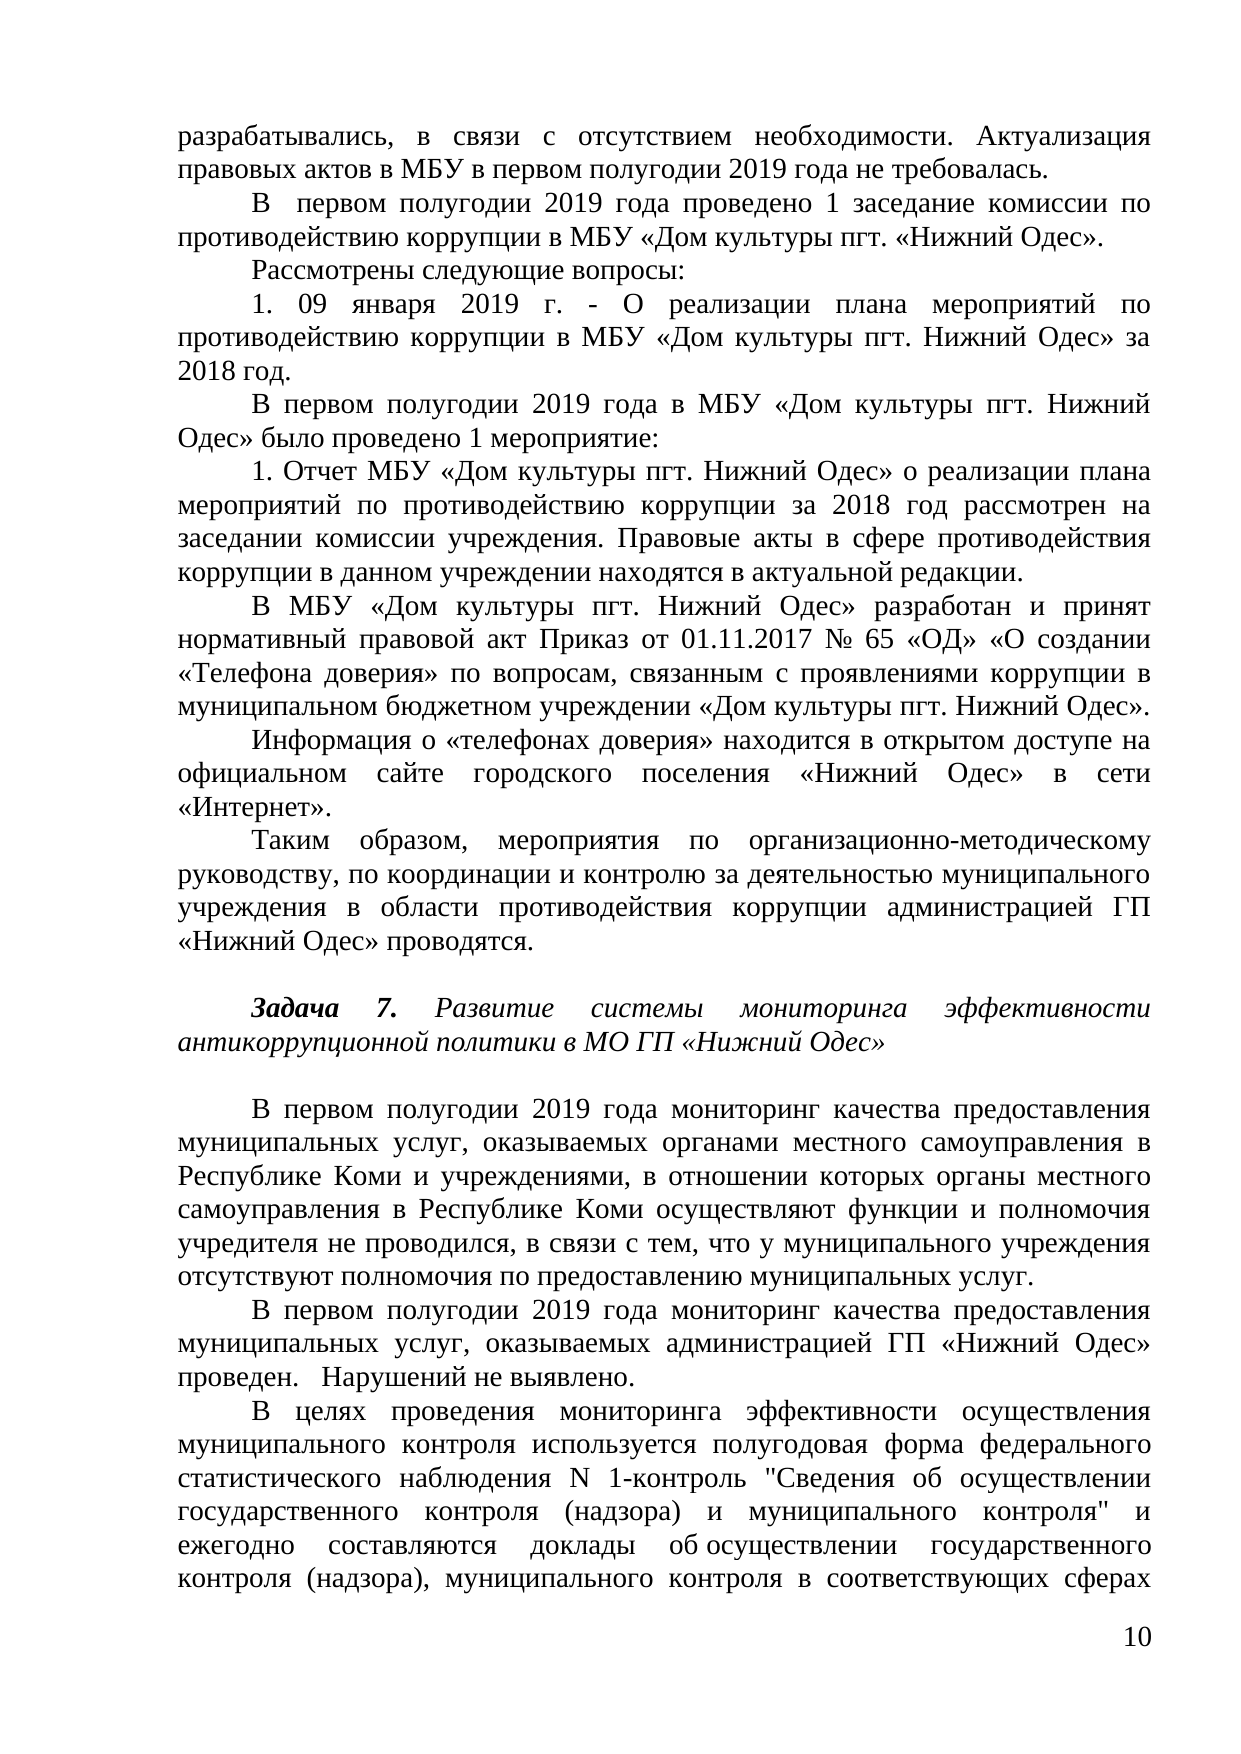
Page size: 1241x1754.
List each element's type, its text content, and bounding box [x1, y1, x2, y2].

text Рассмотрены следующие вопросы: [177, 252, 1152, 286]
text В первом полугодии 2019 года проведено 1 заседание комиссии по противодействию коррупции в МБУ «Дом культуры пгт. «Нижний Одес». [177, 185, 1152, 252]
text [177, 118, 1152, 185]
text Таким образом, мероприятия по организационно-методическому руководству, по координации и контролю за деятельностью муниципального учреждения в области противодействия коррупции администрацией ГП «Нижний Одес» проводятся. [177, 822, 1152, 957]
text 1. Отчет МБУ «Дом культуры пгт. Нижний Одес» о реализации плана мероприятий по противодействию коррупции за 2018 год рассмотрен на заседании комиссии учреждения. Правовые акты в сфере противодействия коррупции в данном учреждении находятся в актуальной редакции. [177, 453, 1152, 588]
text В МБУ «Дом культуры пгт. Нижний Одес» разработан и принят нормативный правовой акт Приказ от 01.11.2017 № 65 «ОД» «О создании «Телефона доверия» по вопросам, связанным с проявлениями коррупции в муниципальном бюджетном учреждении «Дом культуры пгт. Нижний Одес». Информация о «телефонах доверия» находится в открытом доступе на официальном сайте городского поселения «Нижний Одес» в сети «Интернет». [177, 588, 1152, 822]
text В первом полугодии 2019 года мониторинг качества предоставления муниципальных услуг, оказываемых органами местного самоуправления в Республике Коми и учреждениями, в отношении которых органы местного самоуправления в Республике Коми осуществляют функции и полномочия учредителя не проводился, в связи с тем, что у муниципального учреждения отсутствуют полномочия по предоставлению муниципальных услуг. [177, 1091, 1152, 1292]
text В первом полугодии 2019 года в МБУ «Дом культуры пгт. Нижний Одес» было проведено 1 мероприятие: [177, 386, 1152, 453]
text Задача 7. Развитие системы мониторинга эффективности антикоррупционной политики в МО ГП «Нижний Одес» [177, 990, 1152, 1057]
text 1. 09 января 2019 г. - О реализации плана мероприятий по противодействию коррупции в МБУ «Дом культуры пгт. Нижний Одес» за 2018 год. [177, 286, 1152, 386]
text В первом полугодии 2019 года мониторинг качества предоставления муниципальных услуг, оказываемых администрацией ГП «Нижний Одес» проведен. Нарушений не выявлено. [177, 1292, 1152, 1393]
